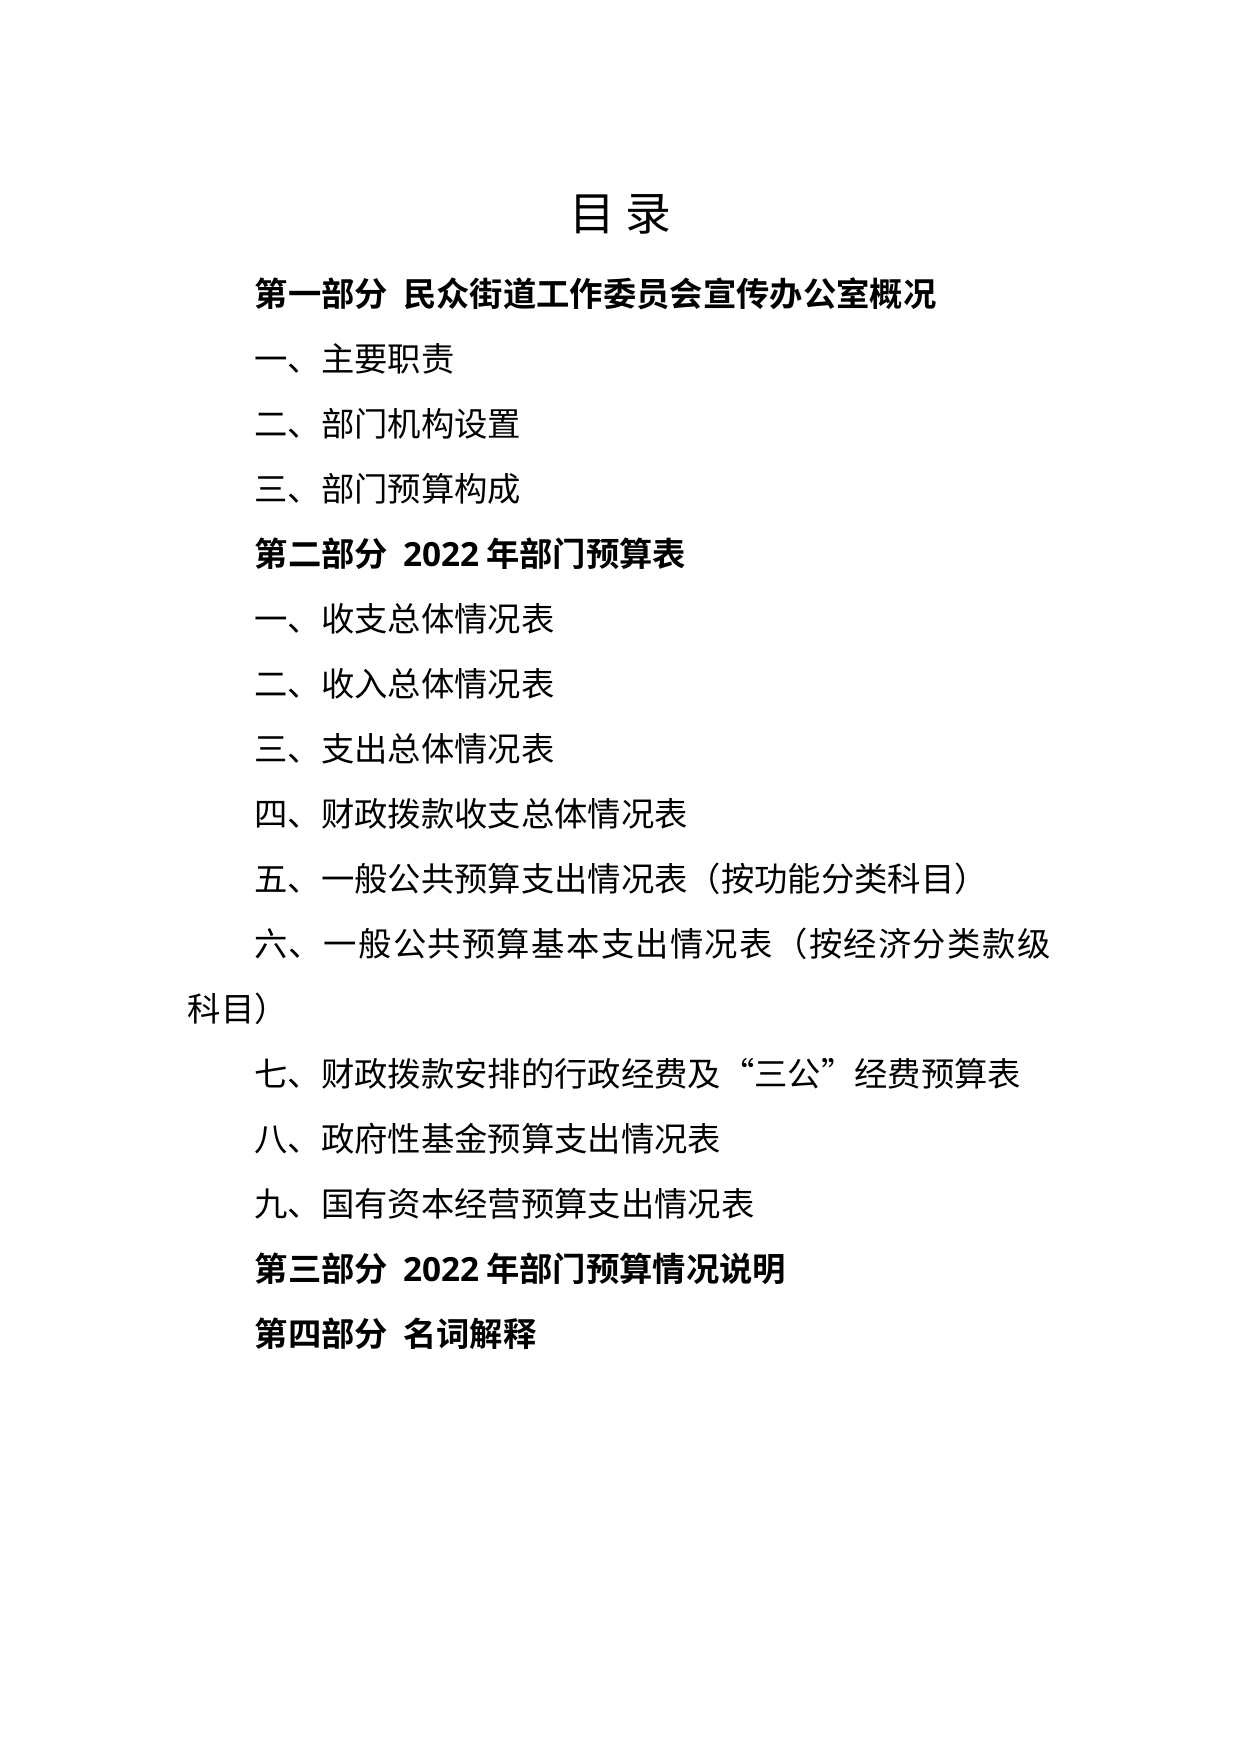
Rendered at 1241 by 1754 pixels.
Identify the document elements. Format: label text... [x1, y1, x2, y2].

text 八、政府性基金预算支出情况表 [187, 1104, 1053, 1169]
text 六、一般公共预算基本支出情况表（按经济分类款级科目） [187, 909, 1053, 1039]
text 目 录 [187, 162, 1053, 259]
text 三、支出总体情况表 [187, 714, 1053, 779]
text 第二部分 2022年部门预算表 [187, 519, 1053, 584]
list 部门预算构成 [187, 454, 1053, 519]
text 第四部分 名词解释 [187, 1299, 1053, 1364]
list 部门机构设置 [187, 389, 1053, 454]
text 九、国有资本经营预算支出情况表 [187, 1169, 1053, 1234]
text 五、一般公共预算支出情况表（按功能分类科目） [187, 844, 1053, 909]
text 一、收支总体情况表 [187, 584, 1053, 649]
text 第一部分 民众街道工作委员会宣传办公室概况 [187, 259, 1053, 324]
text 第三部分 2022年部门预算情况说明 [187, 1234, 1053, 1299]
text 二、收入总体情况表 [187, 649, 1053, 714]
text 七、财政拨款安排的行政经费及“三公”经费预算表 [187, 1039, 1053, 1104]
text 四、财政拨款收支总体情况表 [187, 779, 1053, 844]
list 主要职责 [187, 324, 1053, 389]
